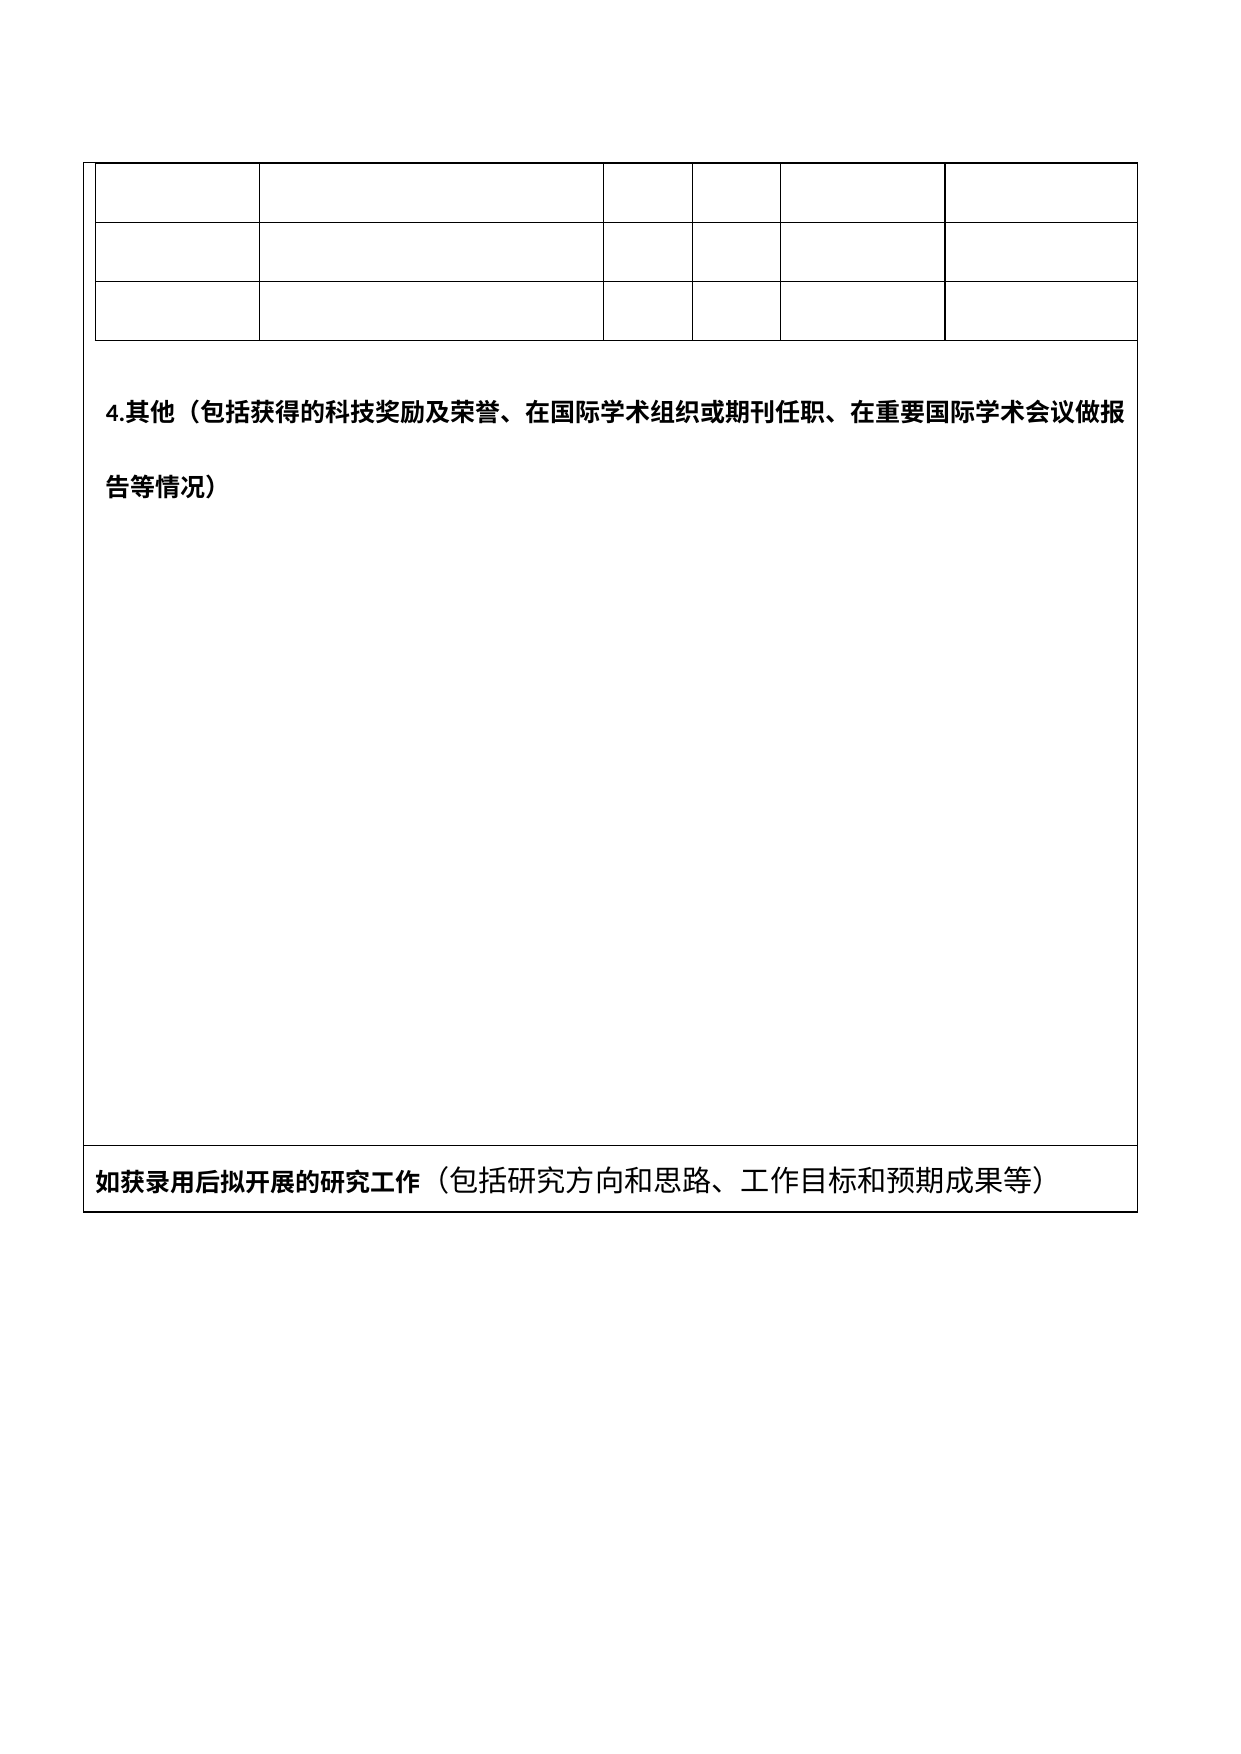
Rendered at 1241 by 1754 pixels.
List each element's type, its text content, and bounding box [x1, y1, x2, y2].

table_cell 如获录用后拟开展的研究工作（包括研究方向和思路、工作目标和预期成果等） [84, 1146, 1137, 1211]
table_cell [84, 163, 1137, 1145]
